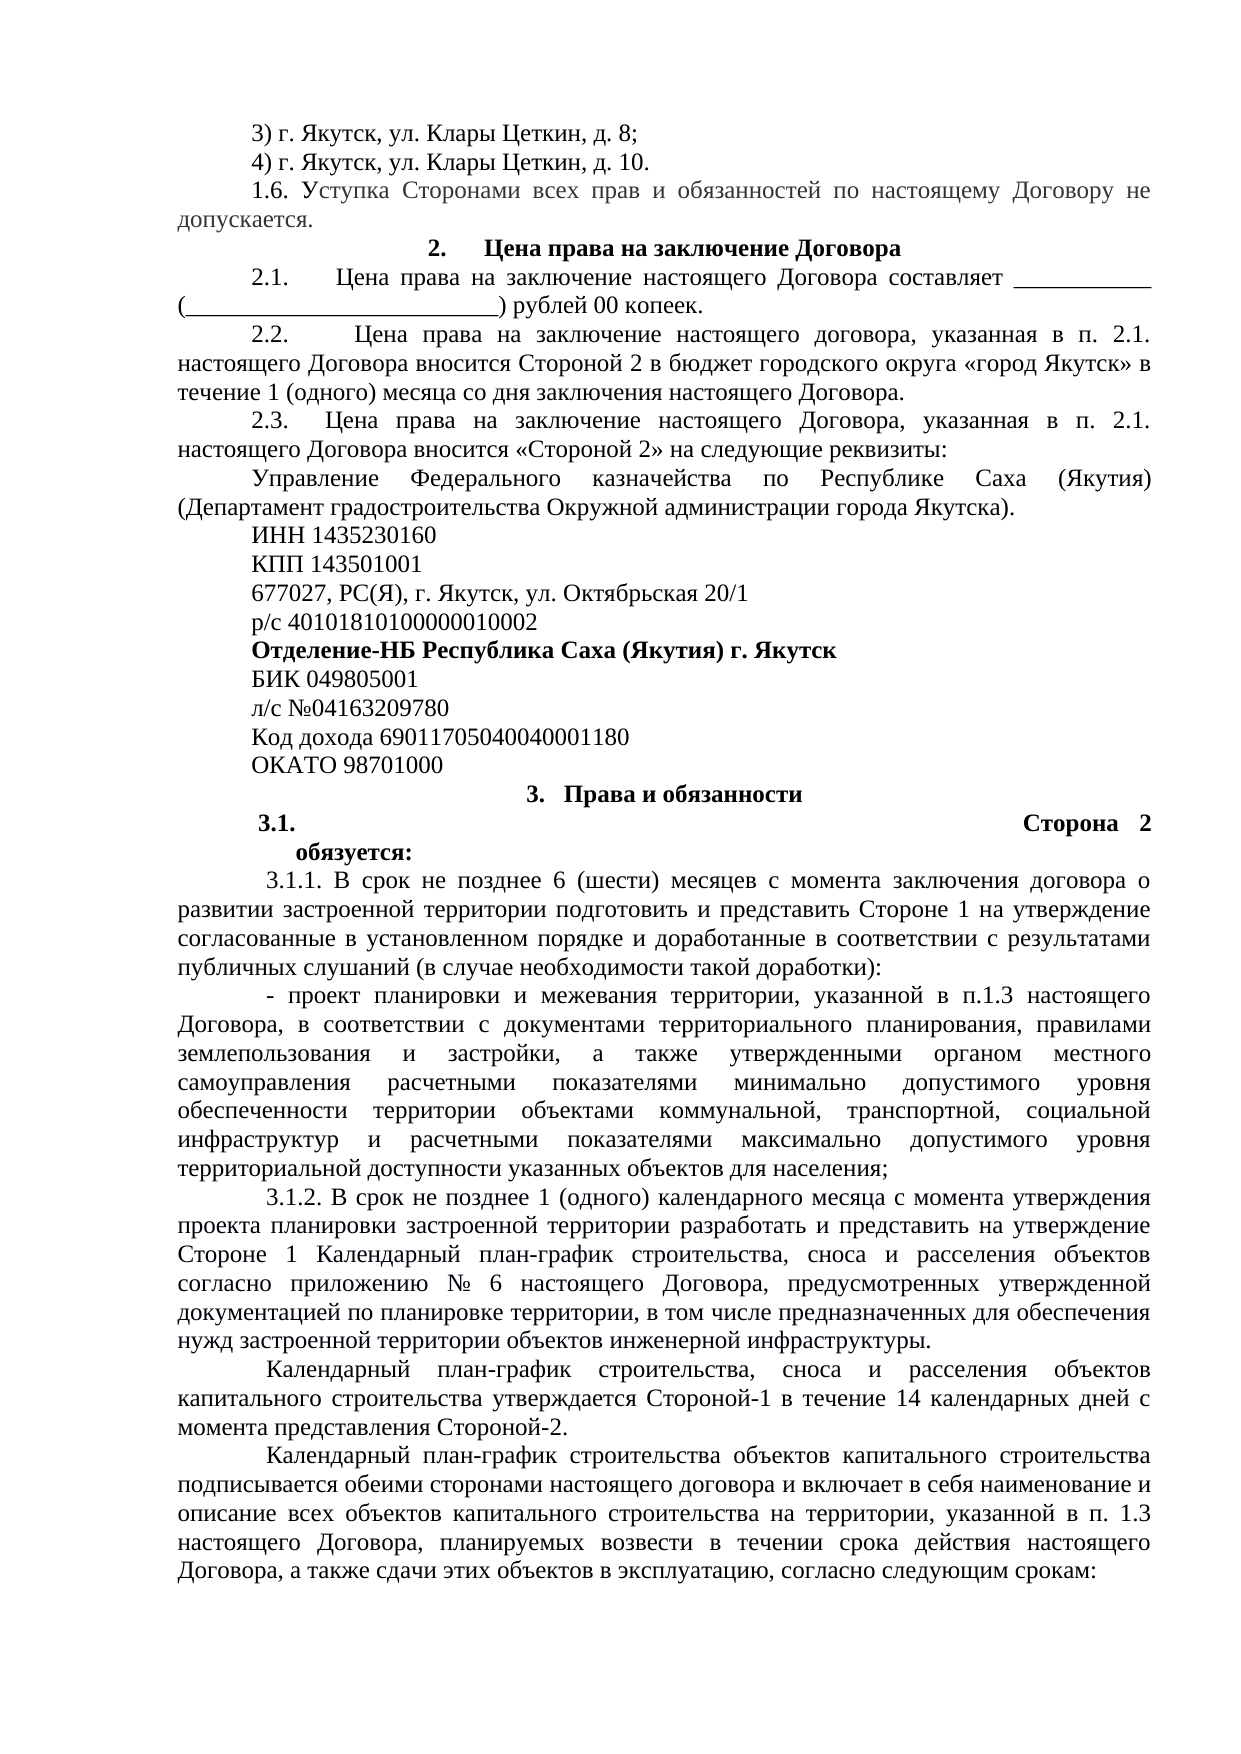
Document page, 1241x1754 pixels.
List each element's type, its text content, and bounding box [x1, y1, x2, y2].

list Цена права на заключение Договора [177, 233, 1152, 262]
text Календарный план-график строительства, сноса и расселения объектов капитального строительства утверждается Стороной-1 в течение 14 календарных дней с момента представления Стороной-2. [177, 1354, 1152, 1441]
text 677027, РС(Я), г. Якутск, ул. Октябрьская 20/1 [177, 578, 1152, 607]
text 1.6. Уступка Сторонами всех прав и обязанностей по настоящему Договору не допускается. [177, 176, 1152, 233]
text ОКАТО 98701000 [177, 751, 1152, 779]
text 4) г. Якутск, ул. Клары Цеткин, д. 10. [177, 147, 1152, 176]
list Цена права на заключение настоящего Договора составляет ___________ (_________________________) рублей 00 копеек. [177, 262, 1152, 319]
text 3) г. Якутск, ул. Клары Цеткин, д. 8; [177, 118, 1152, 147]
text Календарный план-график строительства объектов капитального строительства подписывается обеими сторонами настоящего договора и включает в себя наименование и описание всех объектов капитального строительства на территории, указанной в п. 1.3 настоящего Договора, планируемых возвести в течении срока действия настоящего Договора, а также сдачи этих объектов в эксплуатацию, согласно следующим срокам: [177, 1441, 1152, 1584]
list Сторона 2 обязуется: [258, 808, 1152, 866]
text р/с 40101810100000010002 [177, 607, 1152, 636]
text 3.1.1. В срок не позднее 6 (шести) месяцев с момента заключения договора о развитии застроенной территории подготовить и представить Стороне 1 на утверждение согласованные в установленном порядке и доработанные в соответствии с результатами публичных слушаний (в случае необходимости такой доработки): [177, 866, 1152, 981]
text - проект планировки и межевания территории, указанной в п.1.3 настоящего Договора, в соответствии с документами территориального планирования, правилами землепользования и застройки, а также утвержденными органом местного самоуправления расчетными показателями минимально допустимого уровня обеспеченности территории объектами коммунальной, транспортной, социальной инфраструктур и расчетными показателями максимально допустимого уровня территориальной доступности указанных объектов для населения; [177, 981, 1152, 1038]
text Отделение-НБ Республика Саха (Якутия) г. Якутск [177, 636, 1152, 664]
text Код дохода 69011705040040001180 [177, 722, 1152, 751]
text ИНН 1435230160 [177, 521, 1152, 549]
text КПП 143501001 [177, 549, 1152, 578]
text БИК 049805001 [177, 664, 1152, 693]
text 3.1.2. В срок не позднее 1 (одного) календарного месяца с момента утверждения проекта планировки застроенной территории разработать и представить на утверждение Стороне 1 Календарный план-график строительства, сноса и расселения объектов согласно приложению № 6 настоящего Договора, предусмотренных утвержденной документацией по планировке территории, в том числе предназначенных для обеспечения нужд застроенной территории объектов инженерной инфраструктуры. [177, 1182, 1152, 1354]
list Цена права на заключение настоящего Договора, указанная в п. 2.1. настоящего Договора вносится «Стороной 2» на следующие реквизиты: [177, 406, 1152, 463]
text Управление Федерального казначейства по Республике Саха (Якутия) (Департамент градостроительства Окружной администрации города Якутска). [177, 463, 1152, 521]
text л/с №04163209780 [177, 693, 1152, 722]
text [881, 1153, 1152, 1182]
list Цена права на заключение настоящего договора, указанная в п. 2.1. настоящего Договора вносится Стороной 2 в бюджет городского округа «город Якутск» в течение 1 (одного) месяца со дня заключения настоящего Договора. [177, 319, 1152, 406]
list Права и обязанности [177, 779, 1152, 808]
